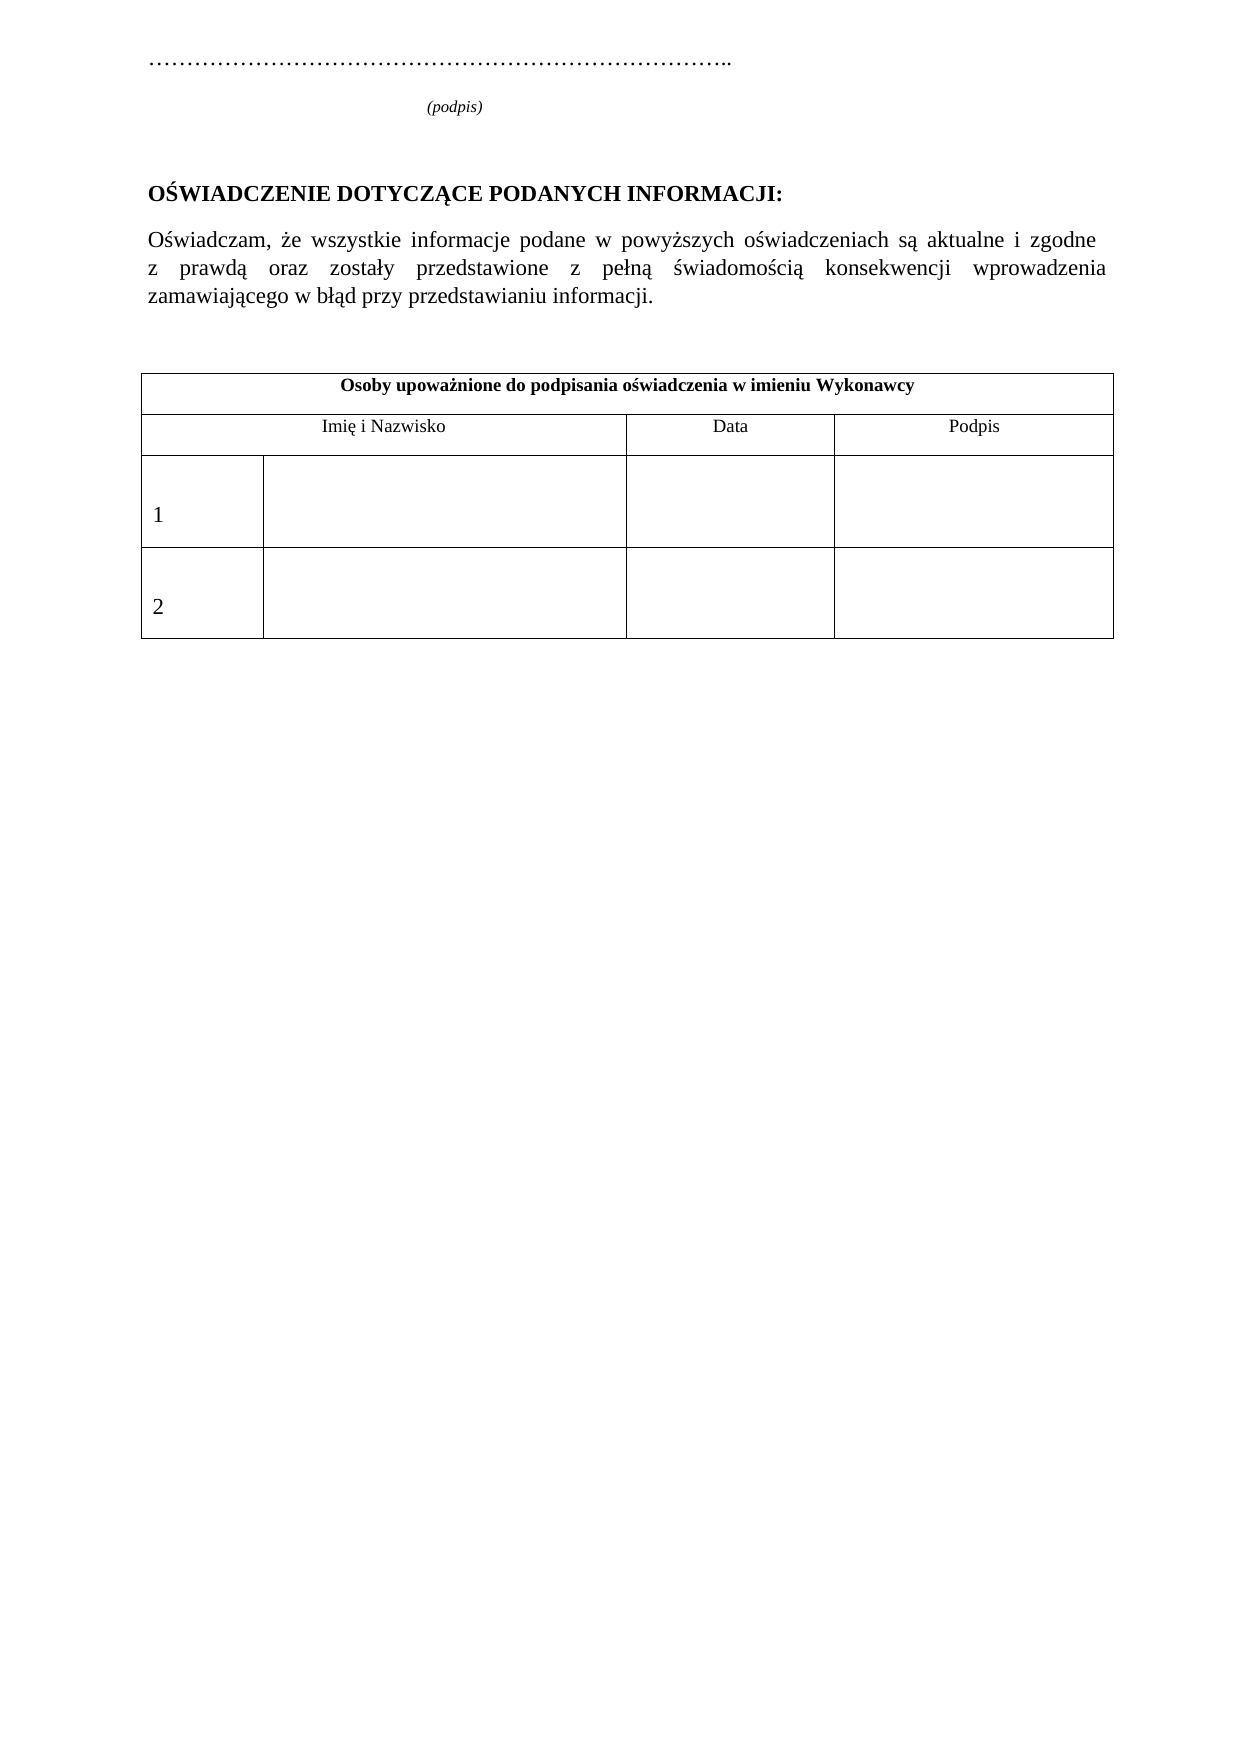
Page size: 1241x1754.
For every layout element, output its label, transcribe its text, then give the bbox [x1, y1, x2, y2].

table_cell [627, 456, 834, 547]
text ………………………………………………………………….. [148, 44, 1107, 71]
text Oświadczam, że wszystkie informacje podane w powyższych oświadczeniach są aktualne i zgodne z prawdą oraz zostały przedstawione z pełną świadomością konsekwencji wprowadzenia zamawiającego w błąd przy przedstawianiu informacji. [148, 226, 1107, 309]
table_cell [627, 548, 834, 638]
table_cell Imię i Nazwisko [142, 415, 626, 455]
table_cell [264, 456, 626, 547]
text OŚWIADCZENIE DOTYCZĄCE PODANYCH INFORMACJI: [148, 181, 1107, 207]
table_cell [835, 548, 1113, 638]
table_cell [264, 548, 626, 638]
table_header Osoby upoważnione do podpisania oświadczenia w imieniu Wykonawcy [142, 374, 1113, 414]
table_cell Podpis [835, 415, 1113, 455]
table_cell 2 [142, 548, 263, 638]
text (podpis) [148, 97, 1107, 116]
table_cell Data [627, 415, 834, 455]
table_cell [835, 456, 1113, 547]
table_cell 1 [142, 456, 263, 547]
